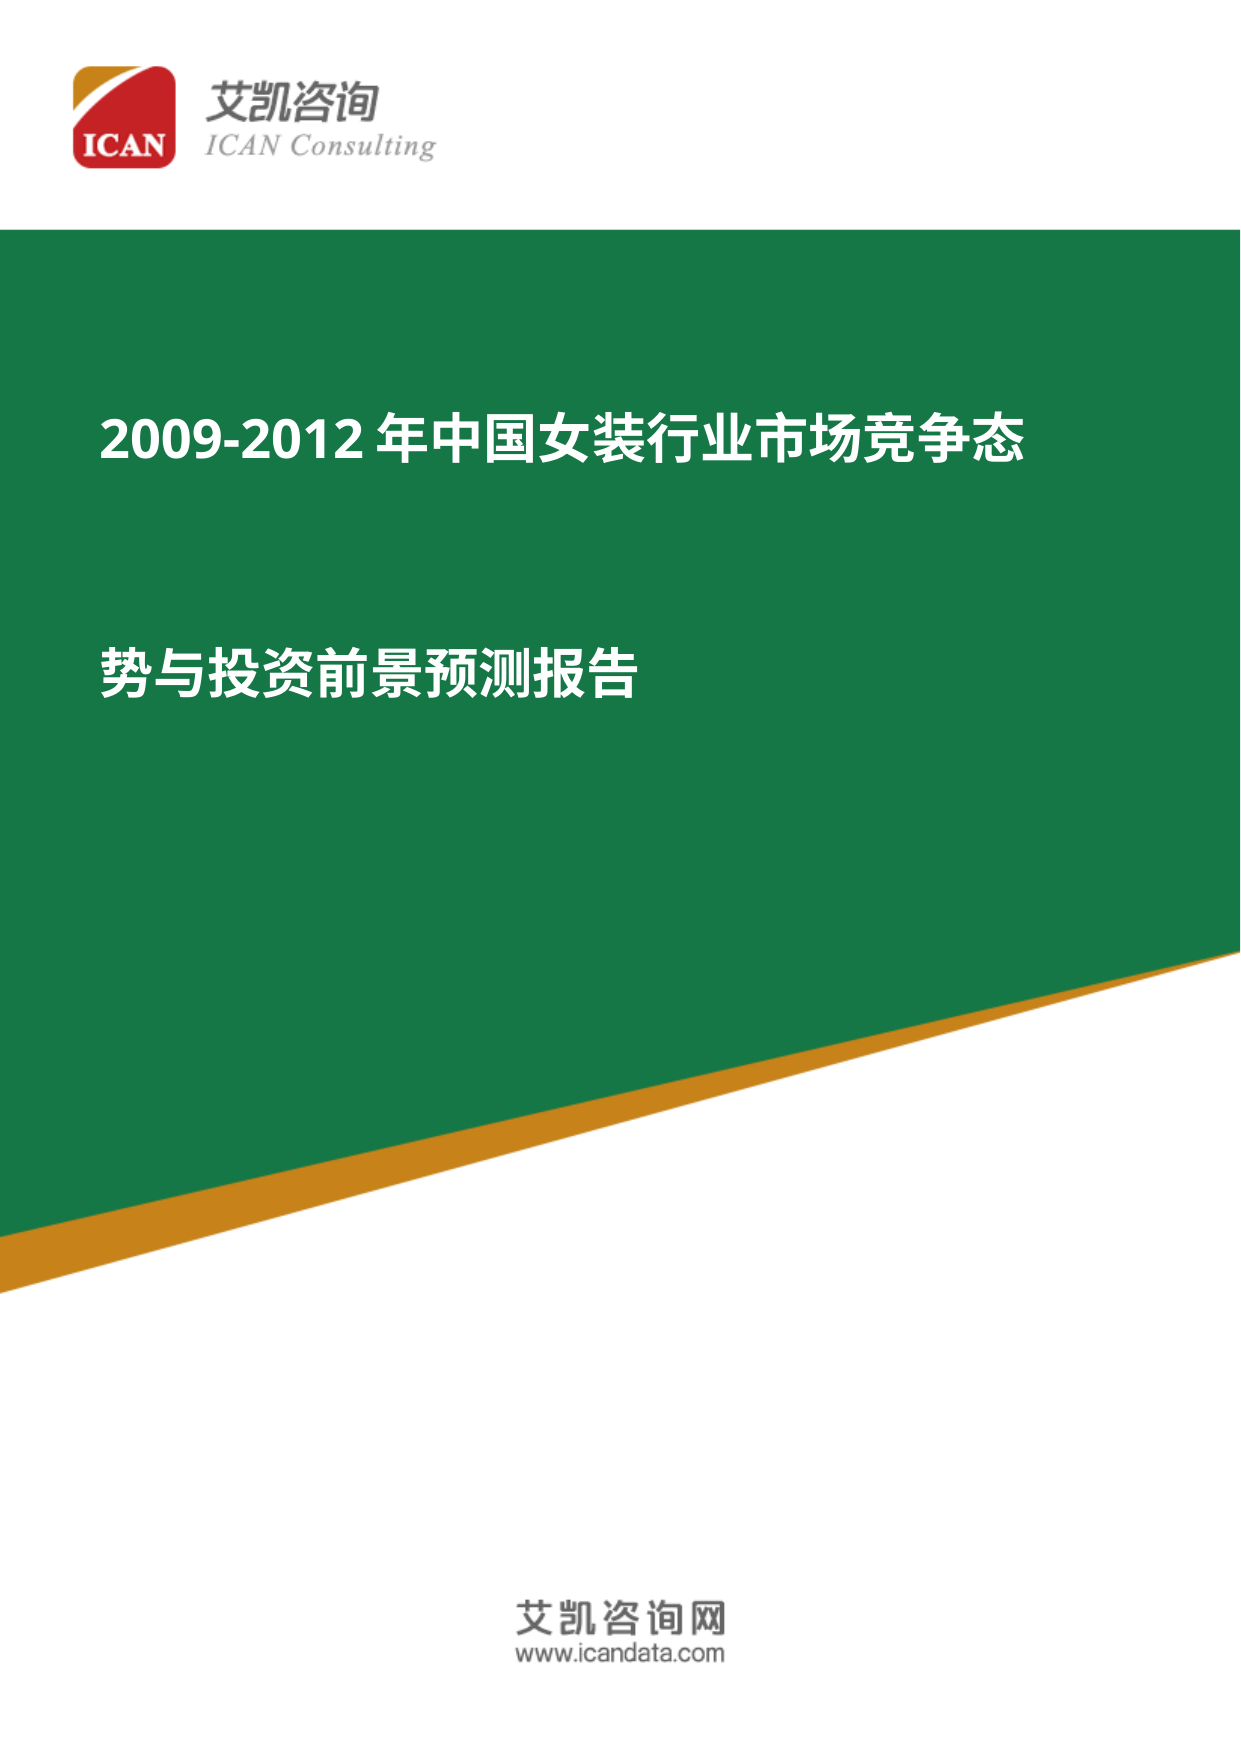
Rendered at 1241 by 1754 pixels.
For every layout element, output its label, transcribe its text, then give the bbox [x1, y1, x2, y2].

subtitle 2009-2012年中国女装行业市场竞争态势与投资前景预测报告 [99, 386, 1053, 718]
picture [0, 5, 1241, 1754]
